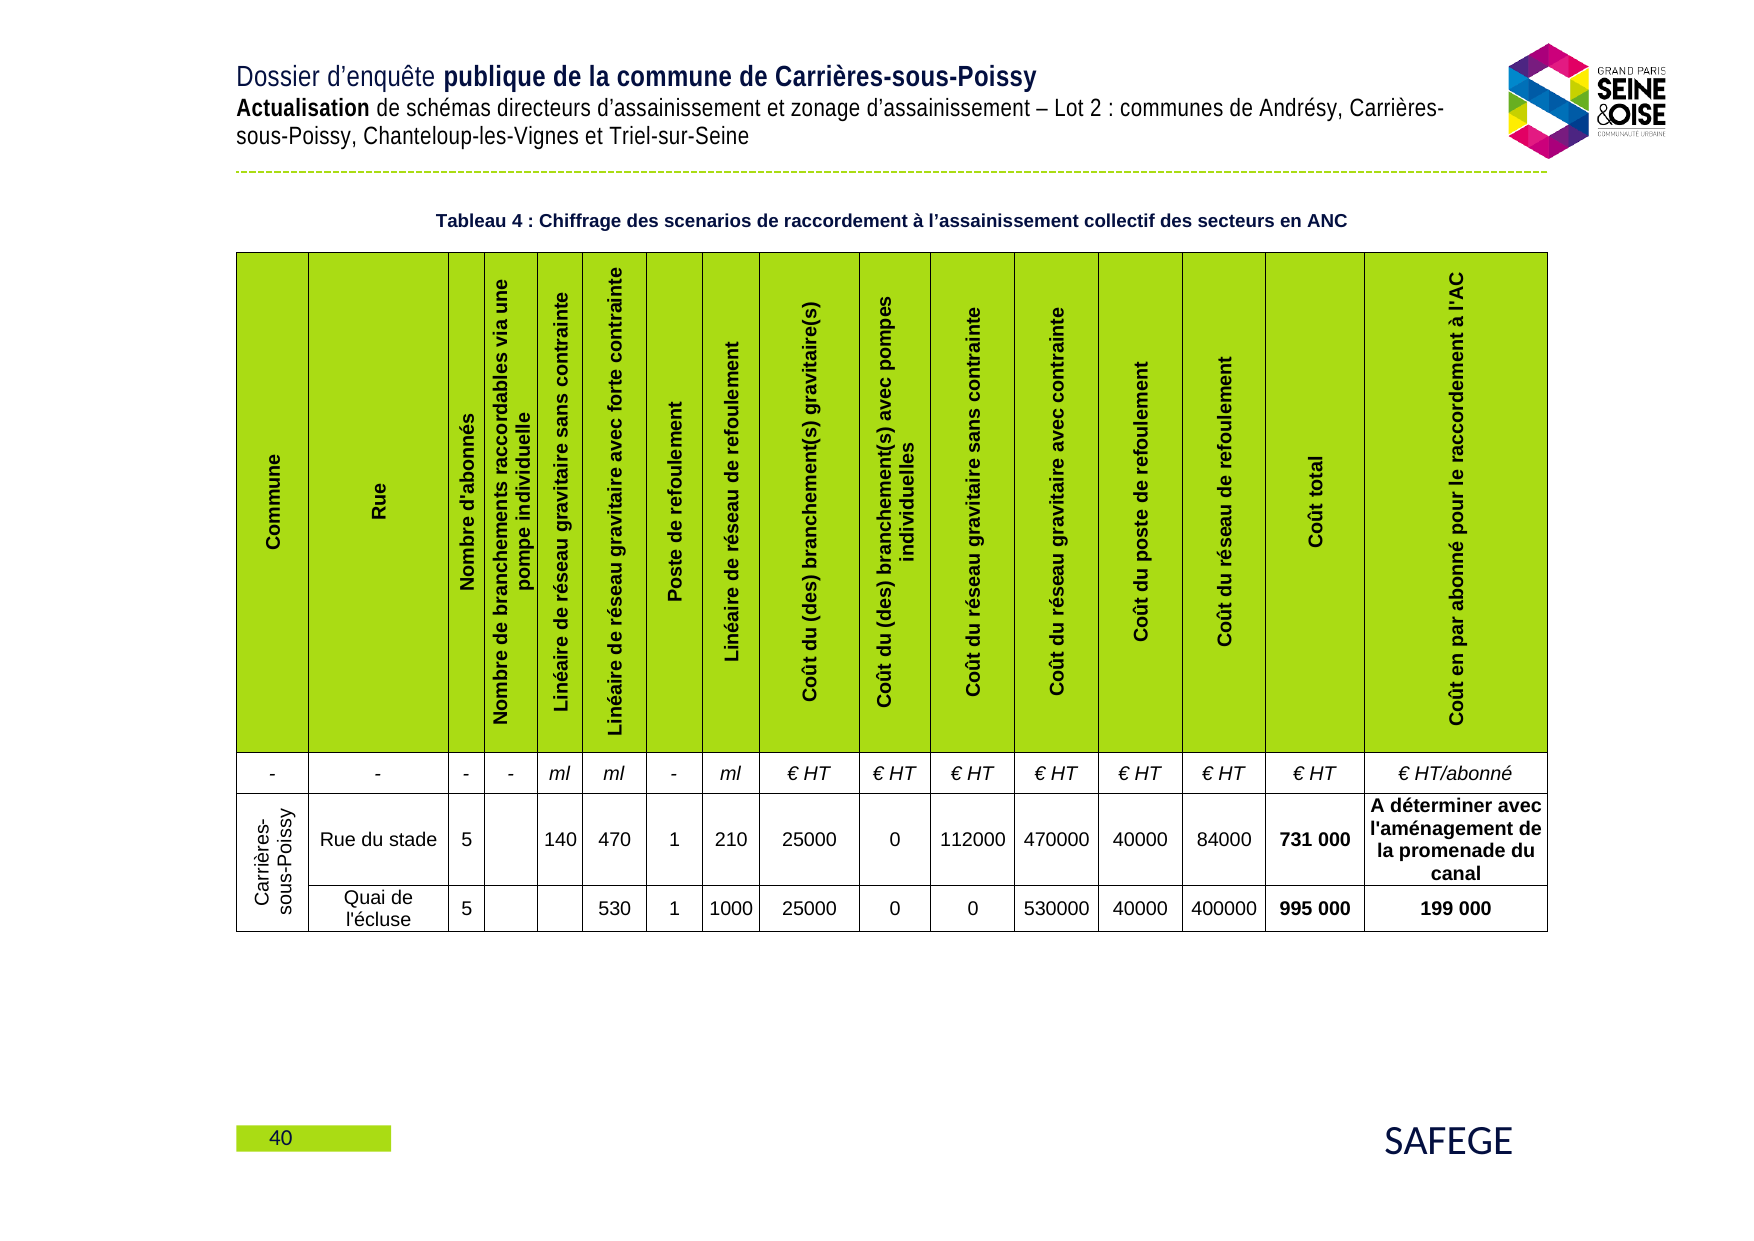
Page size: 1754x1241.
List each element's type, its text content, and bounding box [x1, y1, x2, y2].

table_cell 0 [860, 794, 930, 884]
table_cell € HT [860, 753, 930, 793]
table_header Nombre d'abonnés [449, 253, 484, 752]
table_cell 40000 [1099, 794, 1182, 884]
table_cell 25000 [760, 794, 859, 884]
table_cell 112000 [931, 794, 1014, 884]
table_cell 0 [931, 886, 1014, 931]
table_cell [538, 886, 582, 931]
table_header Coût du poste de refoulement [1099, 253, 1182, 752]
table_cell € HT [760, 753, 859, 793]
table_header Nombre de branchements raccordables via une pompe individuelle [485, 253, 537, 752]
table_cell - [309, 753, 448, 793]
table_cell 400000 [1183, 886, 1265, 931]
table_cell [485, 886, 537, 931]
table_header Coût du réseau de refoulement [1183, 253, 1265, 752]
table_cell - [647, 753, 702, 793]
table_cell A déterminer avec l'aménagement de la promenade du canal [1365, 794, 1547, 884]
table_cell 995 000 [1266, 886, 1364, 931]
table_cell 1000 [703, 886, 759, 931]
table_cell [485, 794, 537, 884]
table_header Poste de refoulement [647, 253, 702, 752]
table_header Coût en par abonné pour le raccordement à l'AC [1365, 253, 1547, 752]
table_header Linéaire de réseau gravitaire avec forte contrainte [583, 253, 646, 752]
table_header Coût total [1266, 253, 1364, 752]
table_cell 5 [449, 886, 484, 931]
table_cell ml [538, 753, 582, 793]
table_cell € HT [1015, 753, 1098, 793]
table_cell ml [703, 753, 759, 793]
table_header Coût du réseau gravitaire avec contrainte [1015, 253, 1098, 752]
table_cell - [485, 753, 537, 793]
table_cell 25000 [760, 886, 859, 931]
table_cell 210 [703, 794, 759, 884]
table_cell - [237, 753, 308, 793]
table_cell 530 [583, 886, 646, 931]
table_cell - [449, 753, 484, 793]
table_cell € HT/abonné [1365, 753, 1547, 793]
table_header Coût du (des) branchement(s) avec pompes individuelles [860, 253, 930, 752]
table_cell 0 [860, 886, 930, 931]
table_cell 5 [449, 794, 484, 884]
table_header Coût du (des) branchement(s) gravitaire(s) [760, 253, 859, 752]
table_cell € HT [931, 753, 1014, 793]
table_header Coût du réseau gravitaire sans contrainte [931, 253, 1014, 752]
table_cell 1 [647, 886, 702, 931]
table_cell 84000 [1183, 794, 1265, 884]
table_header Commune [237, 253, 308, 752]
table_cell 731 000 [1266, 794, 1364, 884]
table_cell 140 [538, 794, 582, 884]
table_header Rue [309, 253, 448, 752]
table_cell € HT [1099, 753, 1182, 793]
table_cell Rue du stade [309, 794, 448, 884]
table_cell 530000 [1015, 886, 1098, 931]
table_cell 470000 [1015, 794, 1098, 884]
table_header Linéaire de réseau de refoulement [703, 253, 759, 752]
table_cell 199 000 [1365, 886, 1547, 931]
table_cell Carrières-sous-Poissy [237, 794, 308, 931]
table_header Linéaire de réseau gravitaire sans contrainte [538, 253, 582, 752]
table_cell ml [583, 753, 646, 793]
table_cell 40000 [1099, 886, 1182, 931]
table_cell 1 [647, 794, 702, 884]
table_cell 470 [583, 794, 646, 884]
table_cell € HT [1183, 753, 1265, 793]
table_cell € HT [1266, 753, 1364, 793]
table_cell Quai de l'écluse [309, 886, 448, 931]
picture [1508, 43, 1666, 159]
